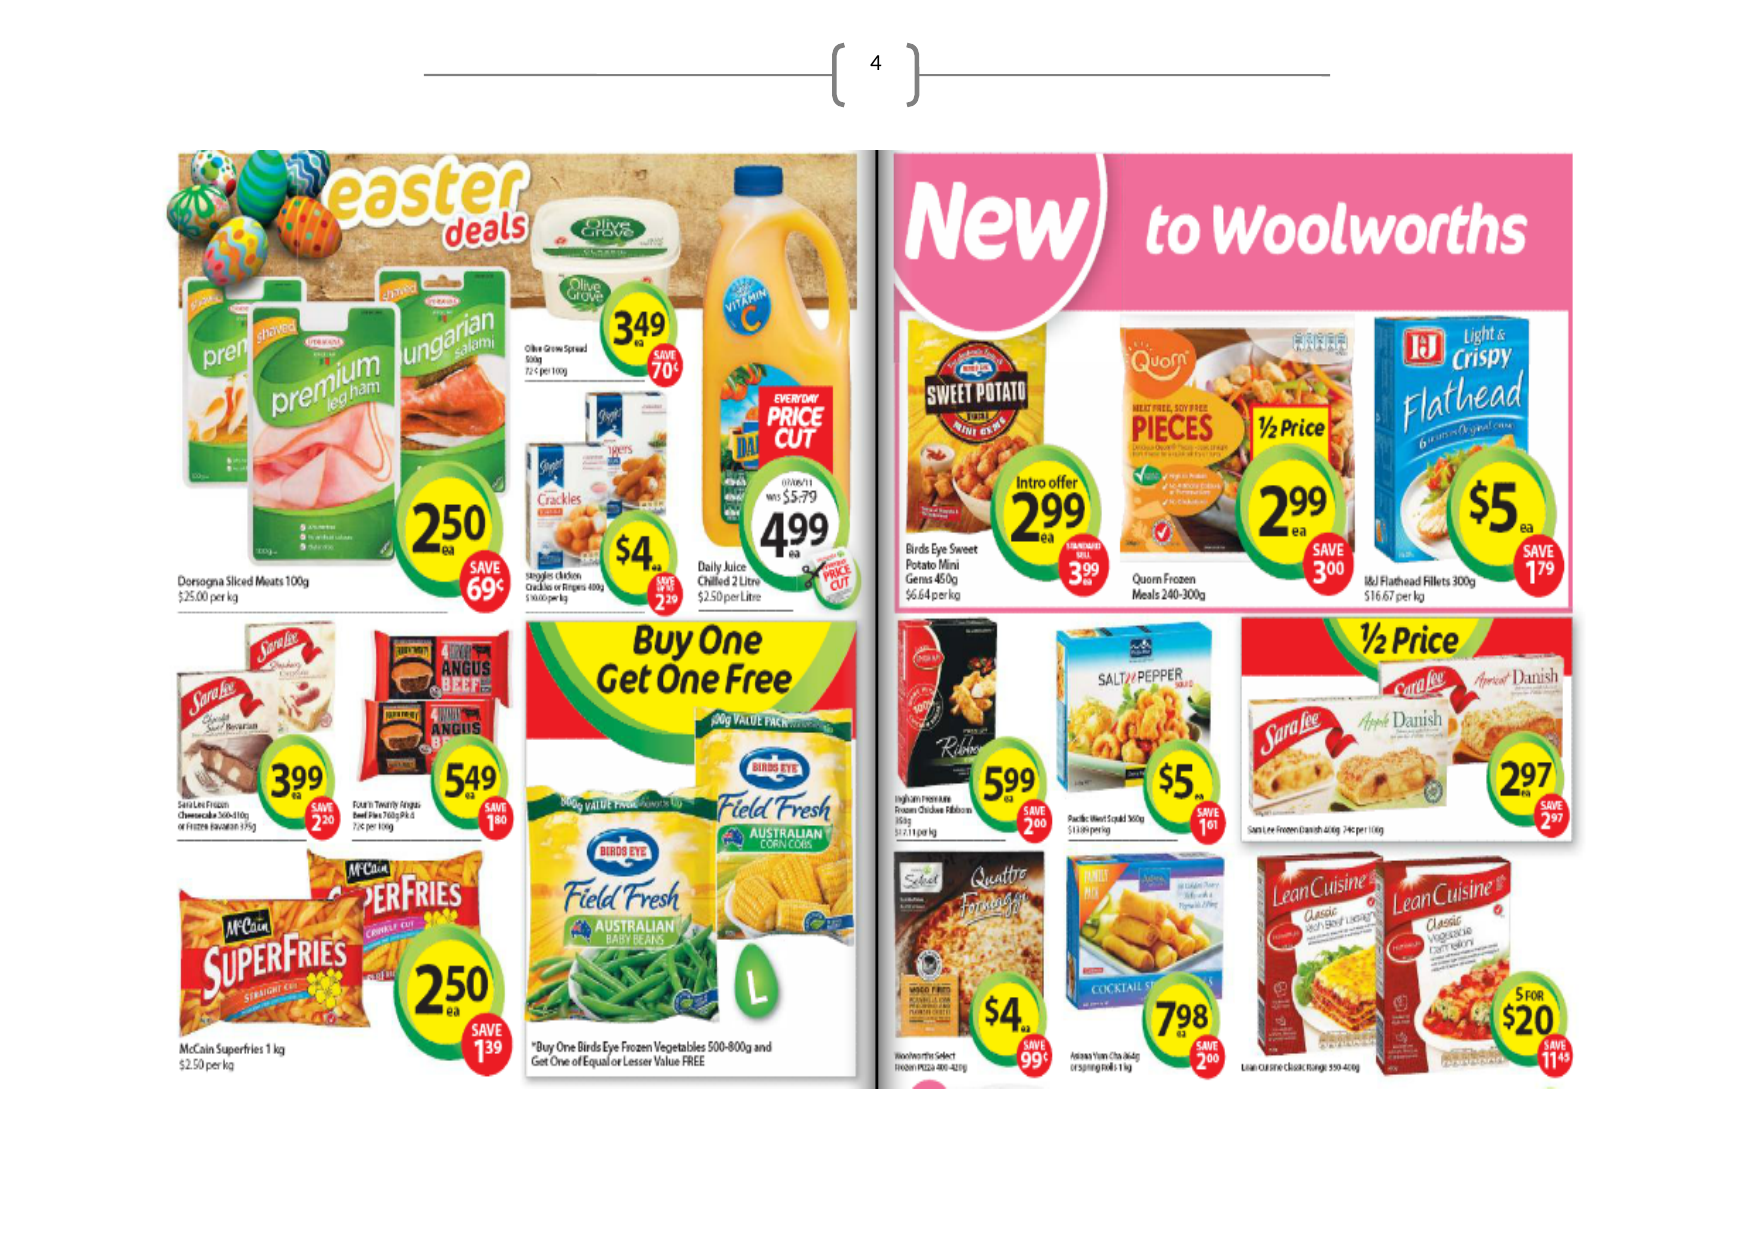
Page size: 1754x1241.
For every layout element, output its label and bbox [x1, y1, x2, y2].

picture [150, 150, 1604, 1089]
